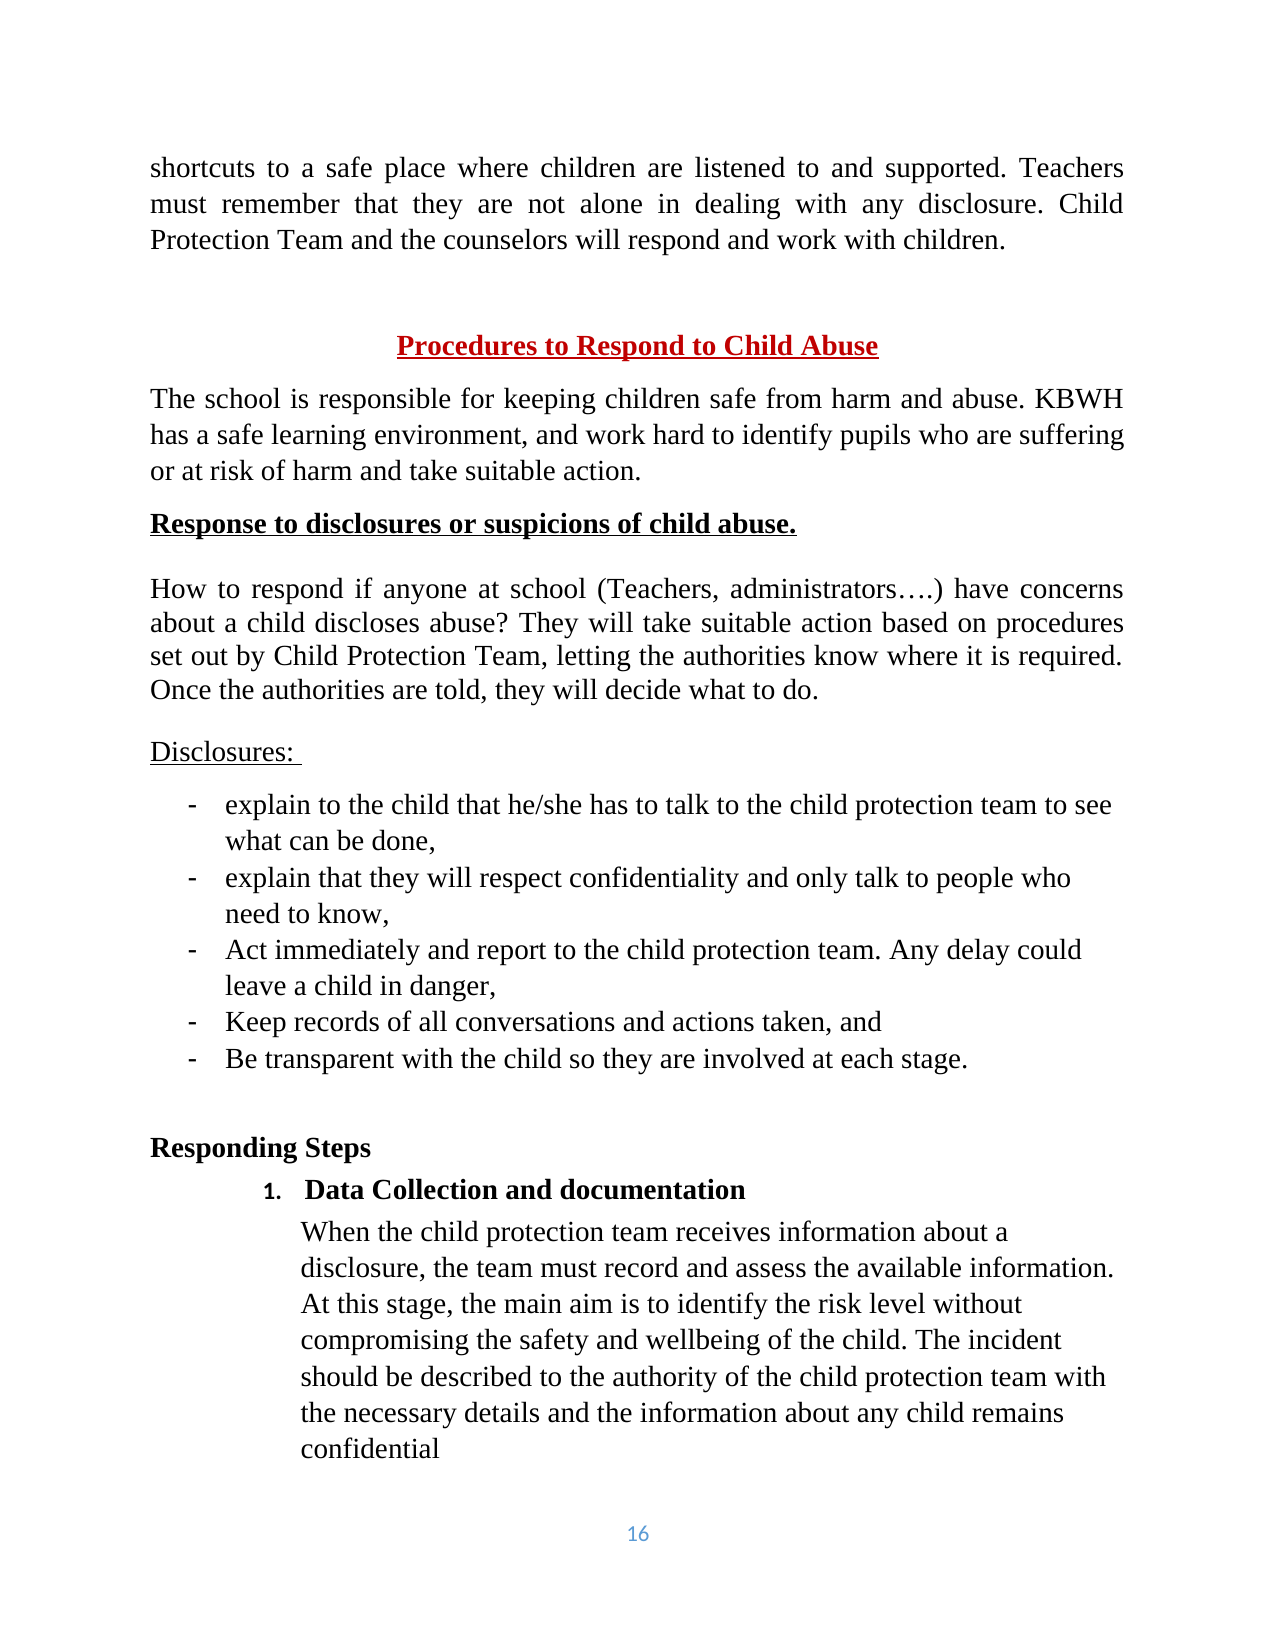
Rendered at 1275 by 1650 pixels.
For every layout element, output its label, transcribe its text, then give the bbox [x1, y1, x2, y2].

text Procedures to Respond to Child Abuse [150, 328, 1125, 361]
text Response to disclosures or suspicions of child abuse. [150, 506, 1125, 539]
text Responding Steps [150, 1130, 1127, 1163]
list explain to the child that he/she has to talk to the child protection team to see what can be done, [187, 787, 1125, 857]
list Data Collection and documentation [262, 1172, 1125, 1206]
text The school is responsible for keeping children safe from harm and abuse. KBWH has a safe learning environment, and work hard to identify pupils who are suffering or at risk of harm and take suitable action. [150, 381, 1125, 487]
list Act immediately and report to the child protection team. Any delay could leave a child in danger, [187, 932, 1125, 1002]
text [150, 150, 1125, 256]
text When the child protection team receives information about a disclosure, the team must record and assess the available information. At this stage, the main aim is to identify the risk level without compromising the safety and wellbeing of the child. The incident should be described to the authority of the child protection team with the necessary details and the information about any child remains confidential [300, 1214, 1125, 1464]
list Keep records of all conversations and actions taken, and [187, 1004, 1125, 1038]
list explain that they will respect confidentiality and only talk to people who need to know, [187, 860, 1125, 929]
text How to respond if anyone at school (Teachers, administrators….) have concerns about a child discloses abuse? They will take suitable action based on procedures set out by Child Protection Team, letting the authorities know where it is required. Once the authorities are told, they will decide what to do. [150, 571, 1125, 705]
list Be transparent with the child so they are involved at each stage. [187, 1041, 1125, 1074]
text Disclosures: [150, 734, 1125, 768]
